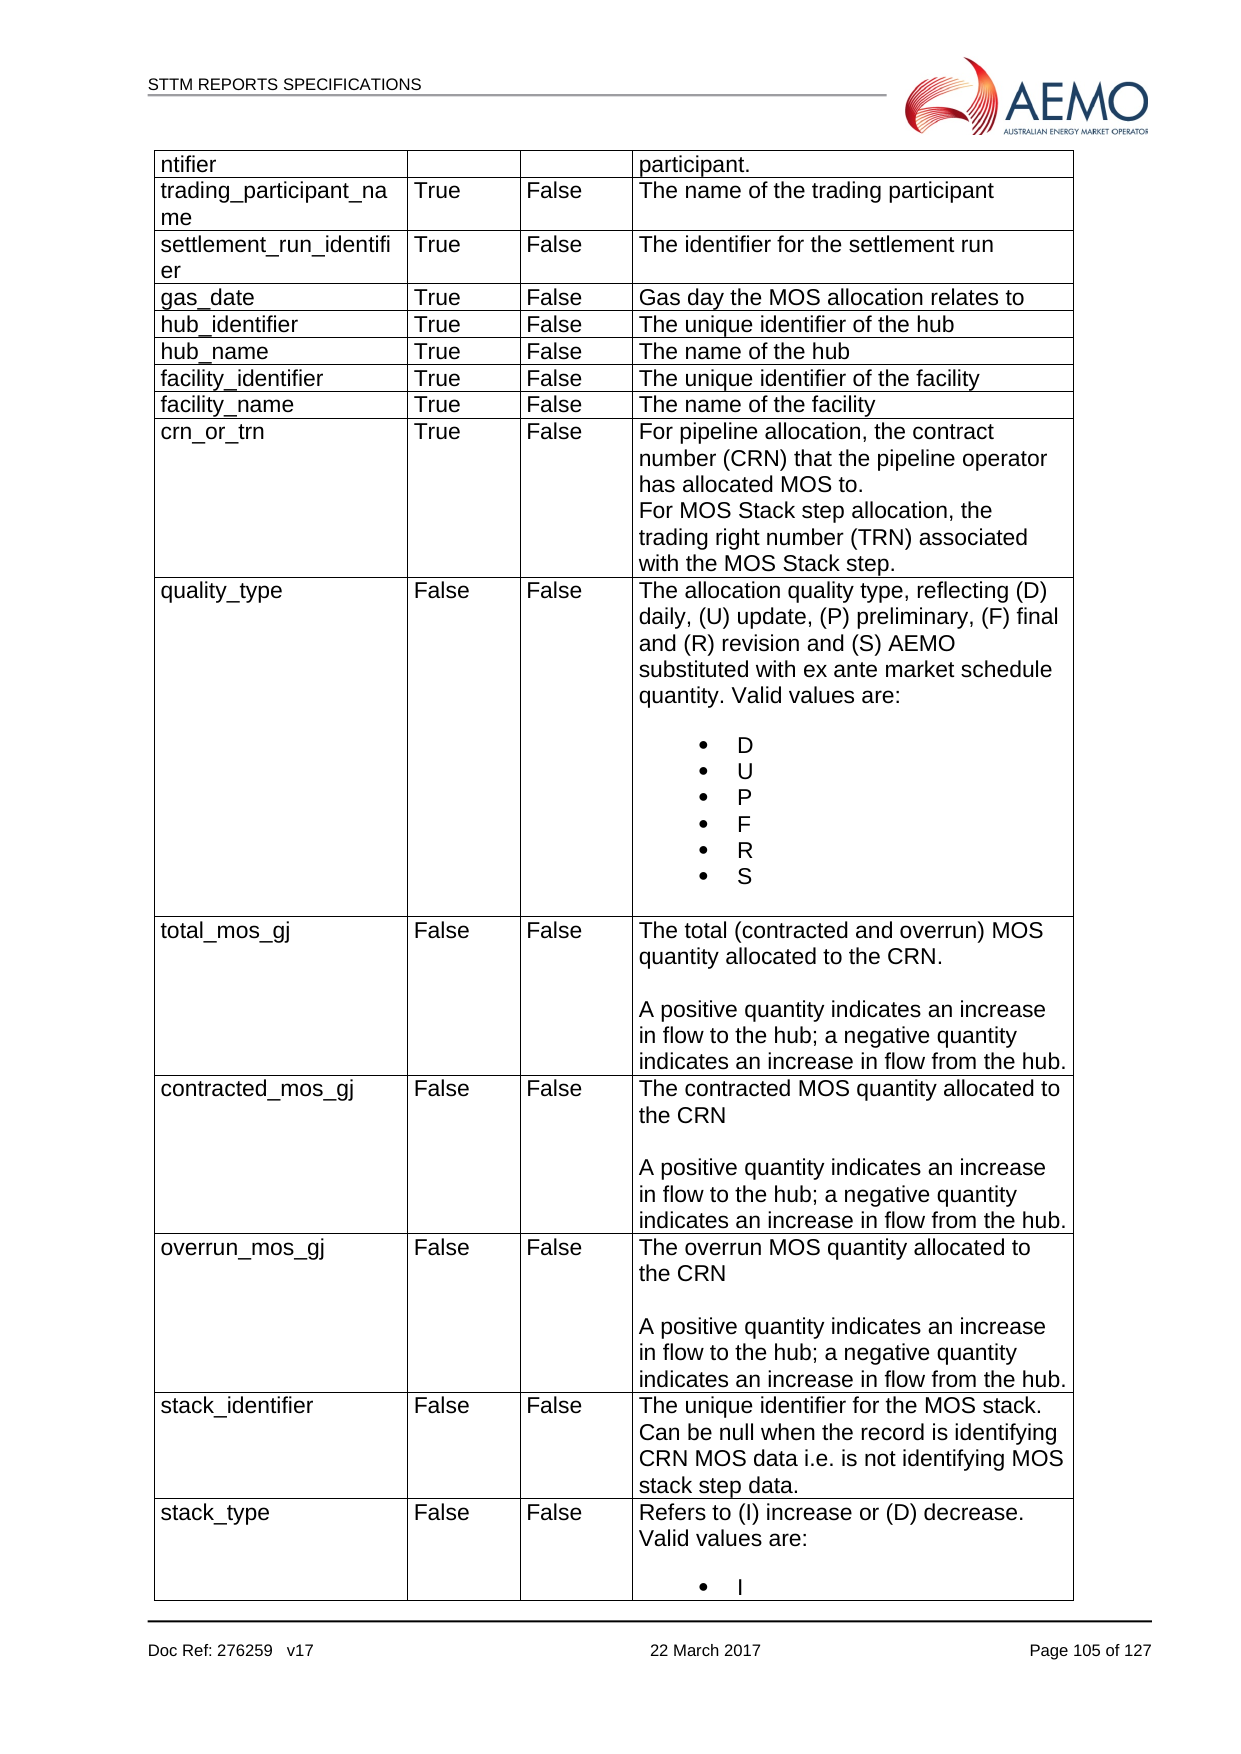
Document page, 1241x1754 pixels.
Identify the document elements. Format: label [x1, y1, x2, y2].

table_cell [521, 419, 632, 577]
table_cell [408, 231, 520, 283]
picture [904, 56, 1148, 134]
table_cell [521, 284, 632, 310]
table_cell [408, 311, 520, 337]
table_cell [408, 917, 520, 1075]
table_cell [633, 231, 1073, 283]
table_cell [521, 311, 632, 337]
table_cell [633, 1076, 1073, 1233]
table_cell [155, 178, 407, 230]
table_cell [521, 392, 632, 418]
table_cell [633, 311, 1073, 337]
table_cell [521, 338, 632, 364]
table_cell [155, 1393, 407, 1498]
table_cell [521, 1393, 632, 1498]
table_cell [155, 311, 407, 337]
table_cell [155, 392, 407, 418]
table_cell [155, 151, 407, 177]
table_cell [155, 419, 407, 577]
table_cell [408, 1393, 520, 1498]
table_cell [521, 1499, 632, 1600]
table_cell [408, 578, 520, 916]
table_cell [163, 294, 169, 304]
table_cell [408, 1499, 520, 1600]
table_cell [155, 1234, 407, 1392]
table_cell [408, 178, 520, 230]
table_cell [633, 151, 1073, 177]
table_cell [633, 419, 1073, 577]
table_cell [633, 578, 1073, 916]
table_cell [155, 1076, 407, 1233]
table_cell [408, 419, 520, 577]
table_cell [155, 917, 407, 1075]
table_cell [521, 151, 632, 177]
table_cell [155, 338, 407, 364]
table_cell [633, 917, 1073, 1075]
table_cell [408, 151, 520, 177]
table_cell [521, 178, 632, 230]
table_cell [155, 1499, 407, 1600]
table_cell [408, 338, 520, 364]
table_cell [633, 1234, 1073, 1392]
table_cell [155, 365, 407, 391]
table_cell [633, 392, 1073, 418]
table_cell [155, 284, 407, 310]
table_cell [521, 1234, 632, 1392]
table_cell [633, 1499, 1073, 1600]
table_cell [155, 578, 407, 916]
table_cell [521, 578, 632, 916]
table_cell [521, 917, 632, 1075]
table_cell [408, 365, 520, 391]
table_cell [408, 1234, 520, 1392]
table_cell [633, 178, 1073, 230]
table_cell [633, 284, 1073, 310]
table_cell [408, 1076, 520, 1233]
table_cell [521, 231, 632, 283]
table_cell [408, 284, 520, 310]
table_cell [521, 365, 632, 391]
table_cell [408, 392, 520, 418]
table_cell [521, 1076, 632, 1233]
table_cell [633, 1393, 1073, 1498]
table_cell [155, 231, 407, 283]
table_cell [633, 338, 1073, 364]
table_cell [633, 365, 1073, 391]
